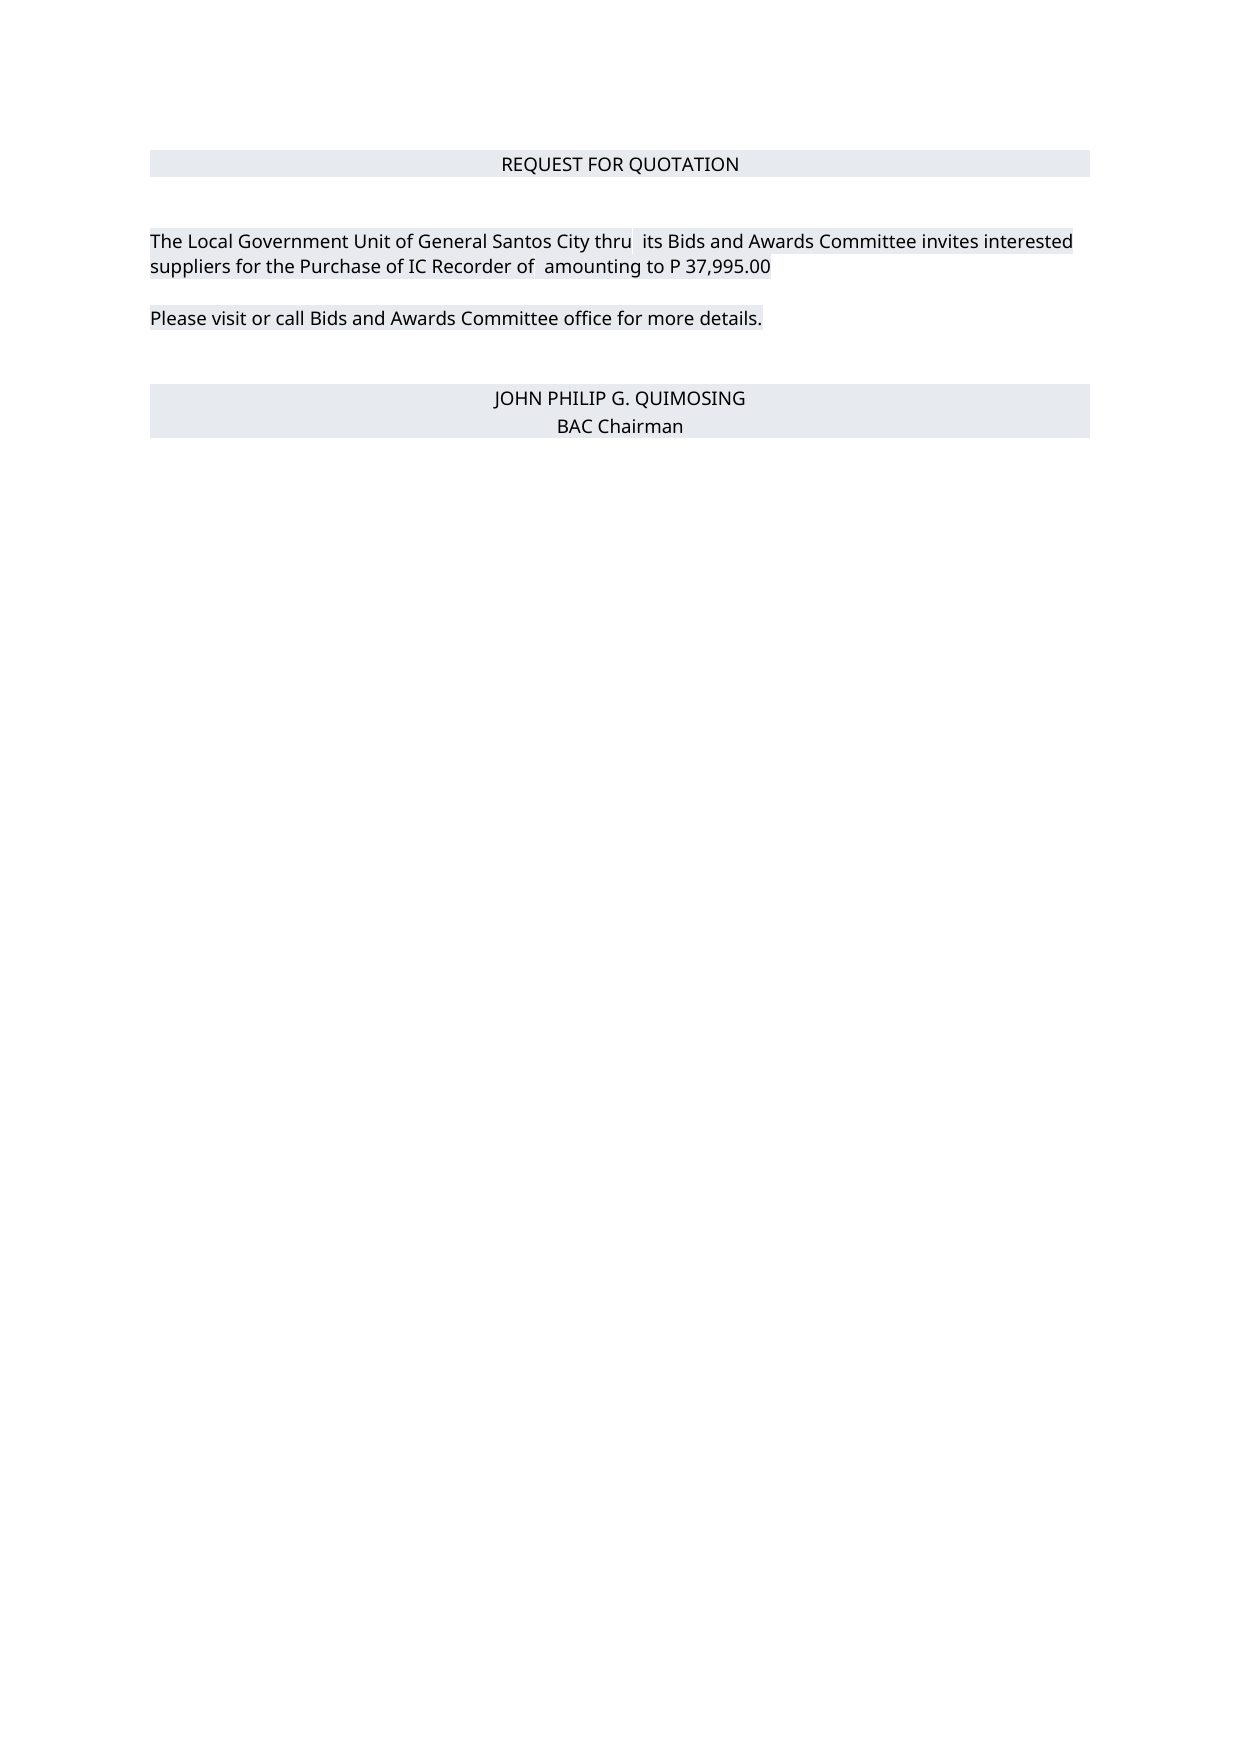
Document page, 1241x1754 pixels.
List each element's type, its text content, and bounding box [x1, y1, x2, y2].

text REQUEST FOR QUOTATION [150, 150, 1090, 177]
text JOHN PHILIP G. QUIMOSING BAC Chairman [150, 384, 1090, 438]
text The Local Government Unit of General Santos City thru its Bids and Awards Committee invites interested suppliers for the Purchase of IC Recorder of amounting to P 37,995.00 Please visit or call Bids and Awards Committee office for more details. [150, 177, 1090, 384]
